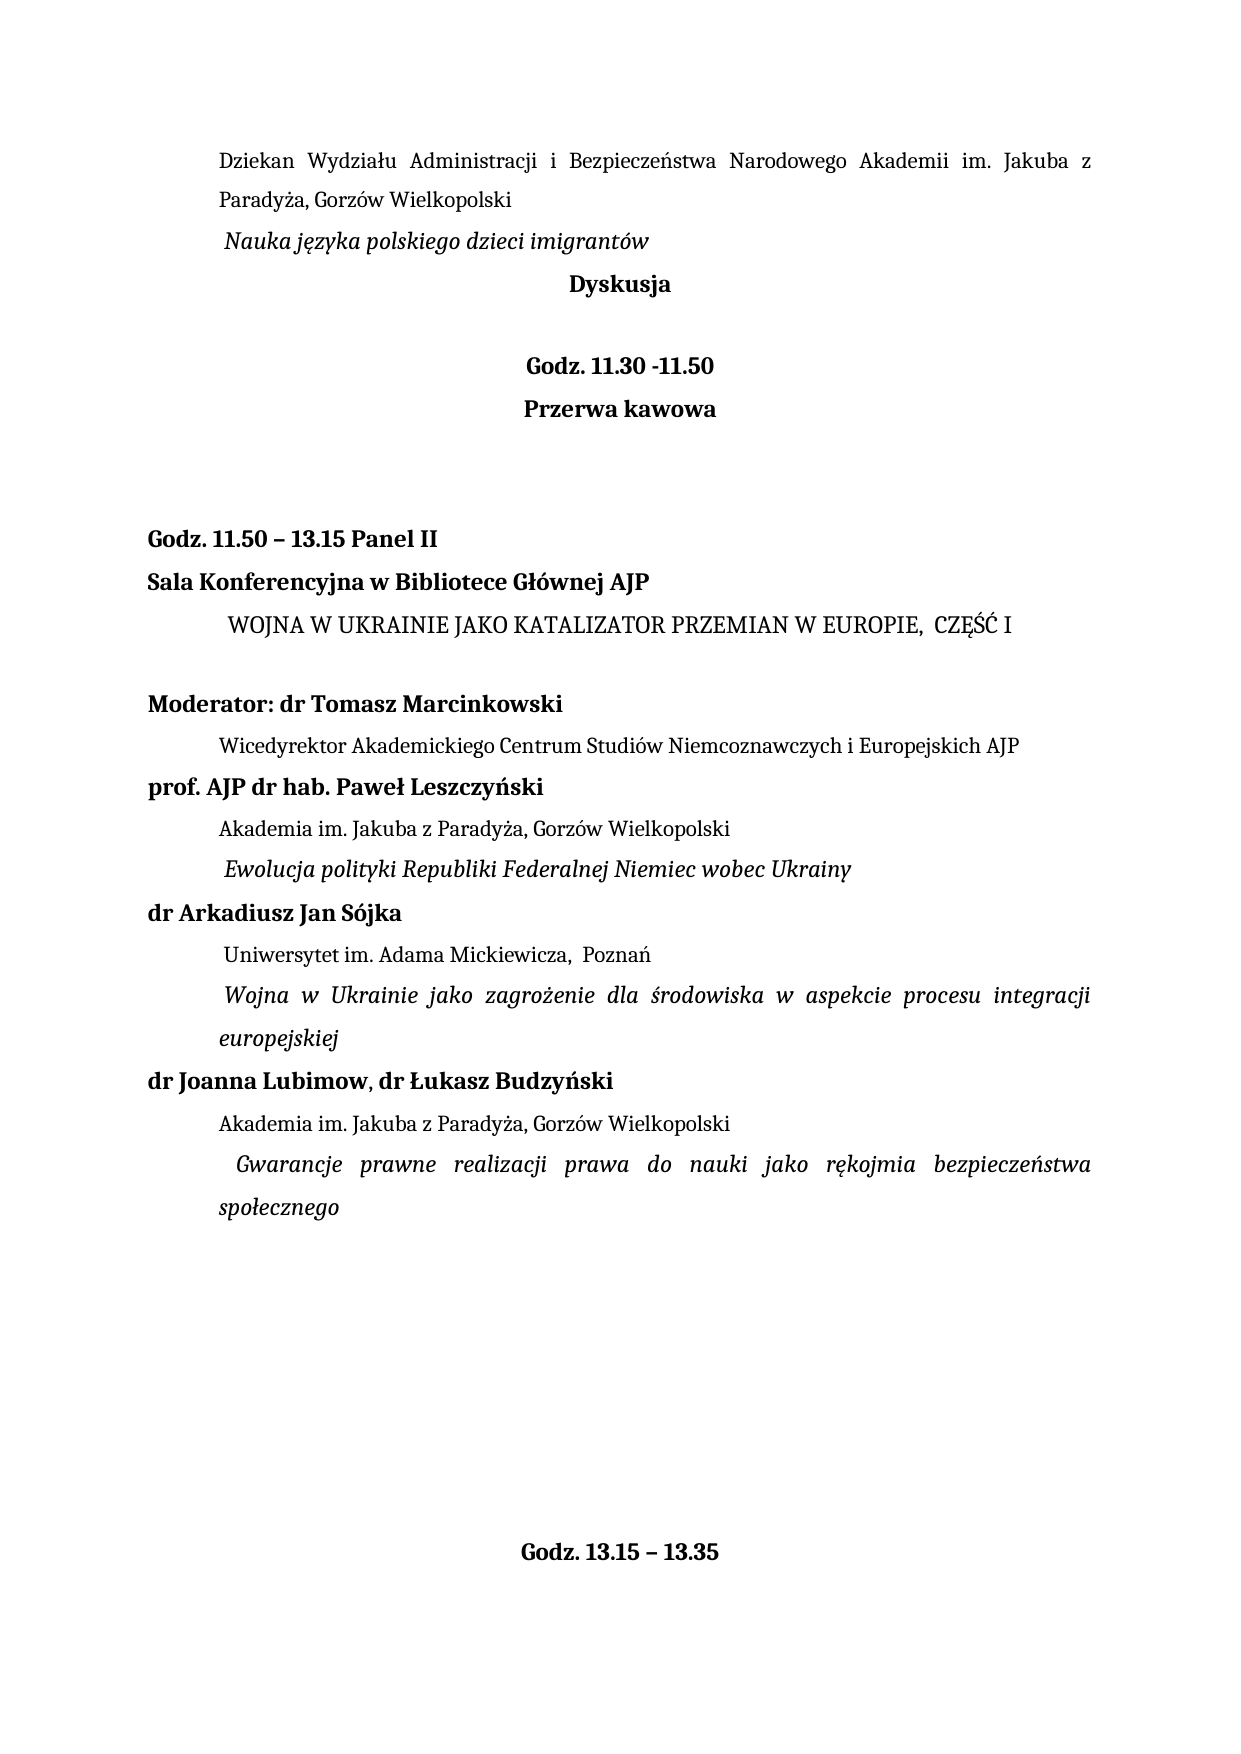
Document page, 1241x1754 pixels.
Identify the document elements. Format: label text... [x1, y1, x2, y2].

text dr Joanna Lubimow, dr Łukasz Budzyński [148, 1067, 1093, 1096]
text Uniwersytet im. Adama Mickiewicza, Poznań [218, 942, 1093, 968]
text WOJNA W UKRAINIE JAKO KATALIZATOR PRZEMIAN W EUROPIE, CZĘŚĆ I [148, 611, 1093, 640]
text Godz. 13.15 – 13.35 [148, 1538, 1093, 1567]
text Sala Konferencyjna w Bibliotece Głównej AJP [148, 568, 1093, 597]
text Dziekan Wydziału Administracji i Bezpieczeństwa Narodowego Akademii im. Jakuba z Paradyża, Gorzów Wielkopolski [218, 148, 1093, 213]
text Dyskusja [148, 270, 1093, 298]
text Godz. 11.30 -11.50 [148, 352, 1093, 381]
text Moderator: dr Tomasz Marcinkowski [148, 690, 1093, 719]
text Godz. 11.50 – 13.15 Panel II [148, 525, 1093, 553]
text Akademia im. Jakuba z Paradyża, Gorzów Wielkopolski [218, 816, 1093, 842]
text Wicedyrektor Akademickiego Centrum Studiów Niemcoznawczych i Europejskich AJP [218, 733, 1093, 759]
text Nauka języka polskiego dzieci imigrantów [218, 227, 1093, 255]
text prof. AJP dr hab. Paweł Leszczyński [148, 773, 1093, 801]
text Ewolucja polityki Republiki Federalnej Niemiec wobec Ukrainy [218, 855, 1093, 884]
text Przerwa kawowa [148, 395, 1093, 424]
text Gwarancje prawne realizacji prawa do nauki jako rękojmia bezpieczeństwa społecznego [218, 1150, 1093, 1222]
text Akademia im. Jakuba z Paradyża, Gorzów Wielkopolski [218, 1110, 1093, 1137]
text Wojna w Ukrainie jako zagrożenie dla środowiska w aspekcie procesu integracji europejskiej [218, 981, 1093, 1053]
text dr Arkadiusz Jan Sójka [148, 898, 1093, 927]
